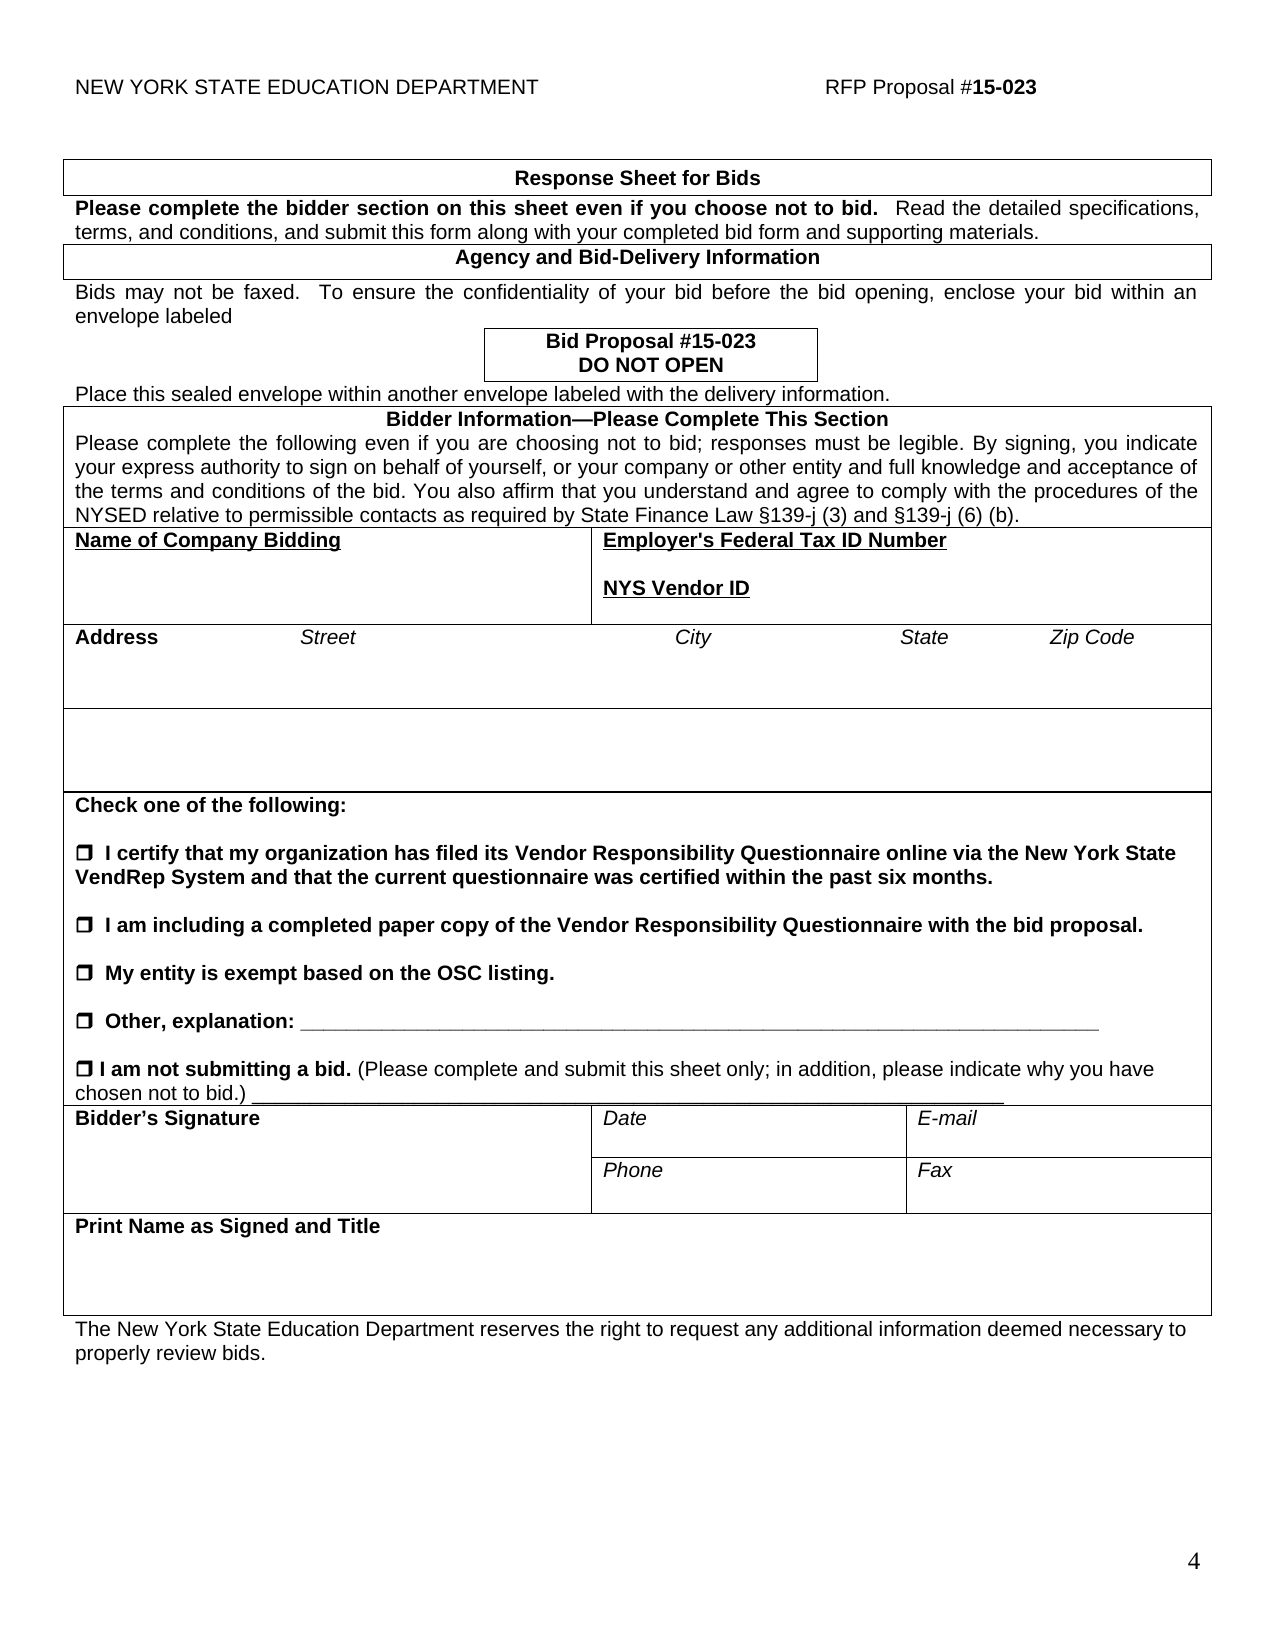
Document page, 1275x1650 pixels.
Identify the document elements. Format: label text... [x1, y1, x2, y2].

table_header Response Sheet for Bids [64, 160, 1211, 194]
text Please complete the bidder section on this sheet even if you choose not to bid. Read the detailed specifications, terms, and conditions, and submit this form along with your completed bid form and supporting materials. [75, 196, 1200, 243]
text The New York State Education Department reserves the right to request any additional information deemed necessary to properly review bids. [75, 1316, 1200, 1364]
table_cell Print Name as Signed and Title [64, 1214, 1211, 1315]
table_header Agency and Bid-Delivery Information [64, 245, 1211, 278]
table_cell Bidder’s Signature [64, 1106, 591, 1213]
table_cell Name of Company Bidding [64, 528, 591, 624]
table_cell Phone [592, 1158, 906, 1213]
table_cell E-mail [907, 1106, 1211, 1157]
text Bids may not be faxed. To ensure the confidentiality of your bid before the bid opening, enclose your bid within an envelope labeled [75, 280, 1200, 327]
table_cell Date [592, 1106, 906, 1157]
table_header Bidder Information—Please Complete This Section Please complete the following even if you are choosing not to bid; responses must be legible. By signing, you indicate your express authority to sign on behalf of yourself, or your company or other entity and full knowledge and acceptance of the terms and conditions of the bid. You also affirm that you understand and agree to comply with the procedures of the NYSED relative to permissible contacts as required by State Finance Law §139-j (3) and §139-j (6) (b). [64, 407, 1211, 527]
table_cell [64, 709, 1211, 791]
table_cell Address Street City State Zip Code [64, 625, 1211, 708]
table_cell Fax [907, 1158, 1211, 1213]
text Place this sealed envelope within another envelope labeled with the delivery information. [75, 382, 1200, 406]
table_cell Employer's Federal Tax ID Number NYS Vendor ID [592, 528, 1211, 624]
table_header Bid Proposal #15-023 DO NOT OPEN [485, 329, 817, 381]
table_cell Check one of the following: I certify that my organization has filed its Vendor Responsibility Questionnaire online via the VendRep System and that the current questionnaire was certified within the past six months. I am including a completed paper copy of the Vendor Responsibility Questionnaire with the bid proposal. My entity is exempt based on the OSC listing. Other, explanation: _____________________________________________________________________ I am not submitting a bid. (Please complete and submit this sheet only; in addition, please indicate why you have chosen not to bid.) _________________________________________________________________ [64, 793, 1211, 1104]
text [75, 75, 1200, 99]
